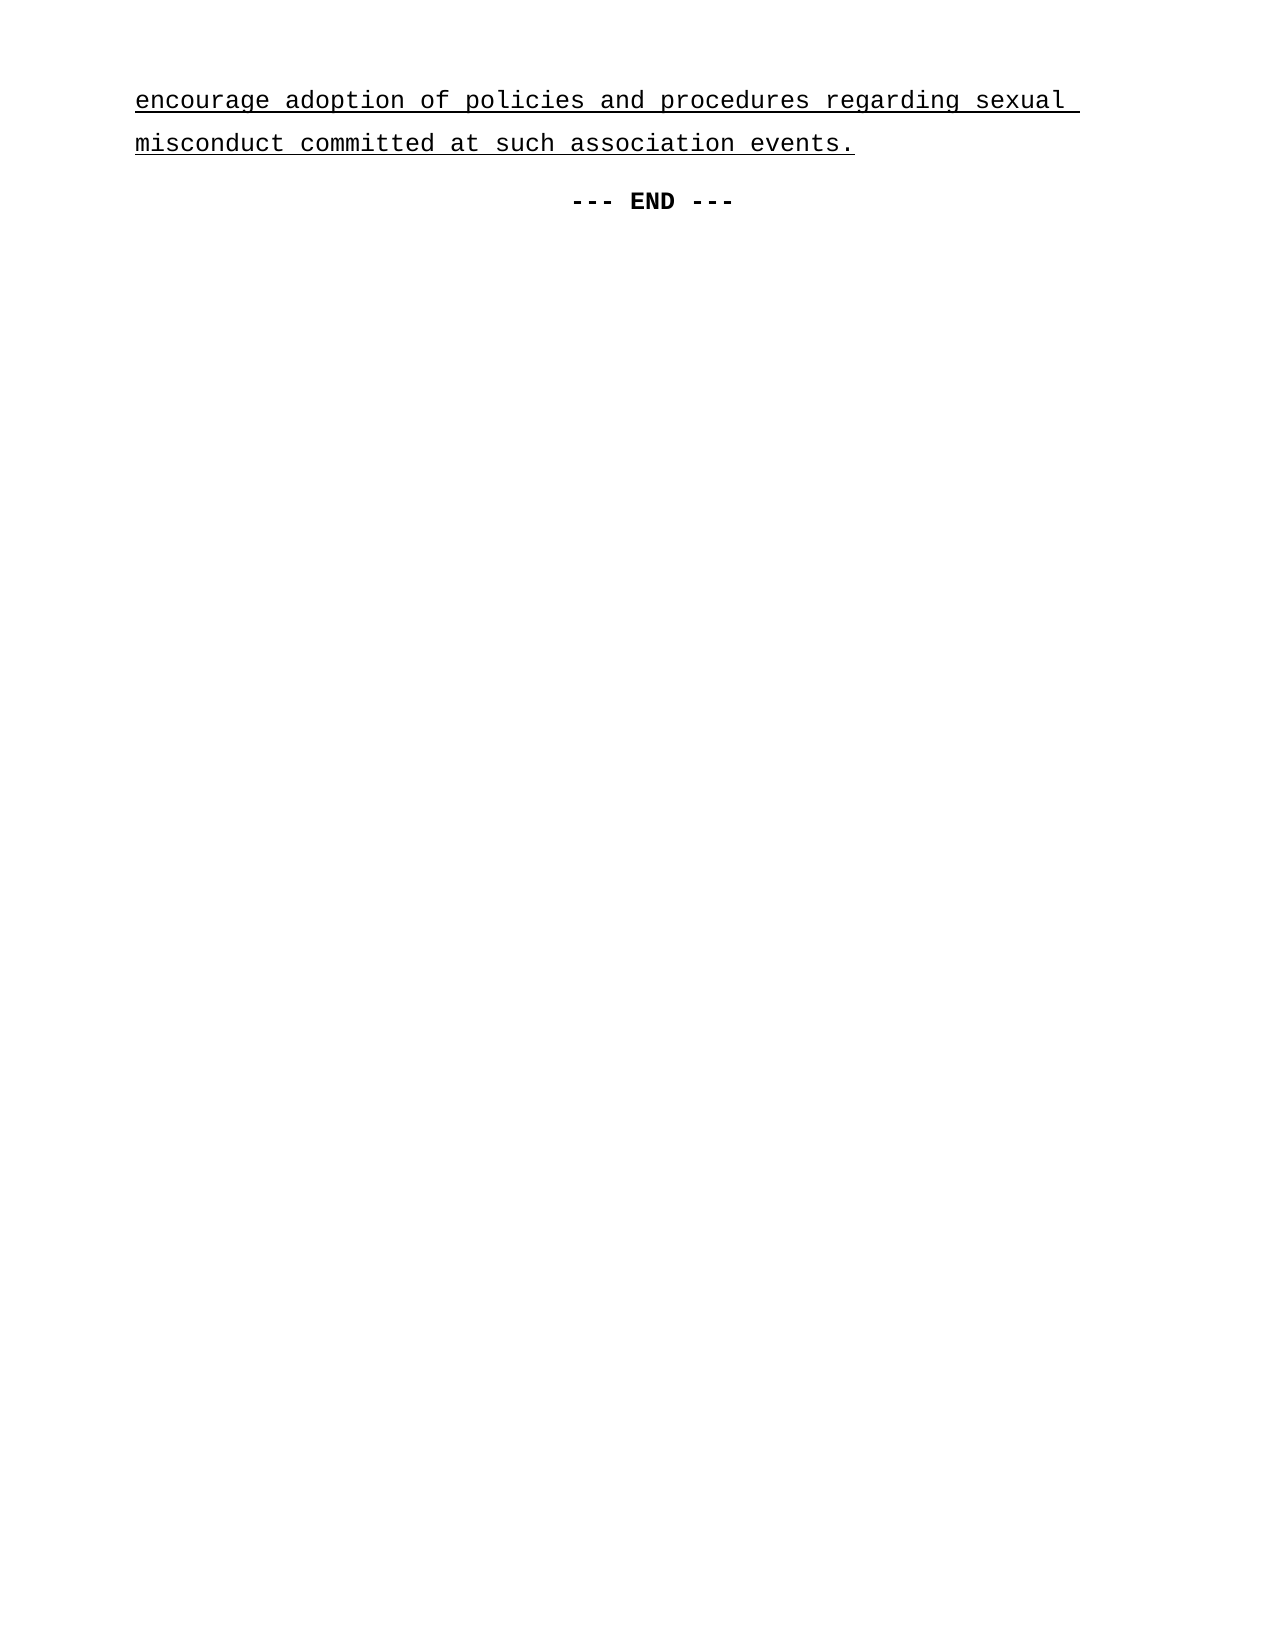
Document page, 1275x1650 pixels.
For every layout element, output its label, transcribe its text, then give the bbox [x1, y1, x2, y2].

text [135, 75, 1170, 160]
text --- END --- [135, 188, 1170, 217]
